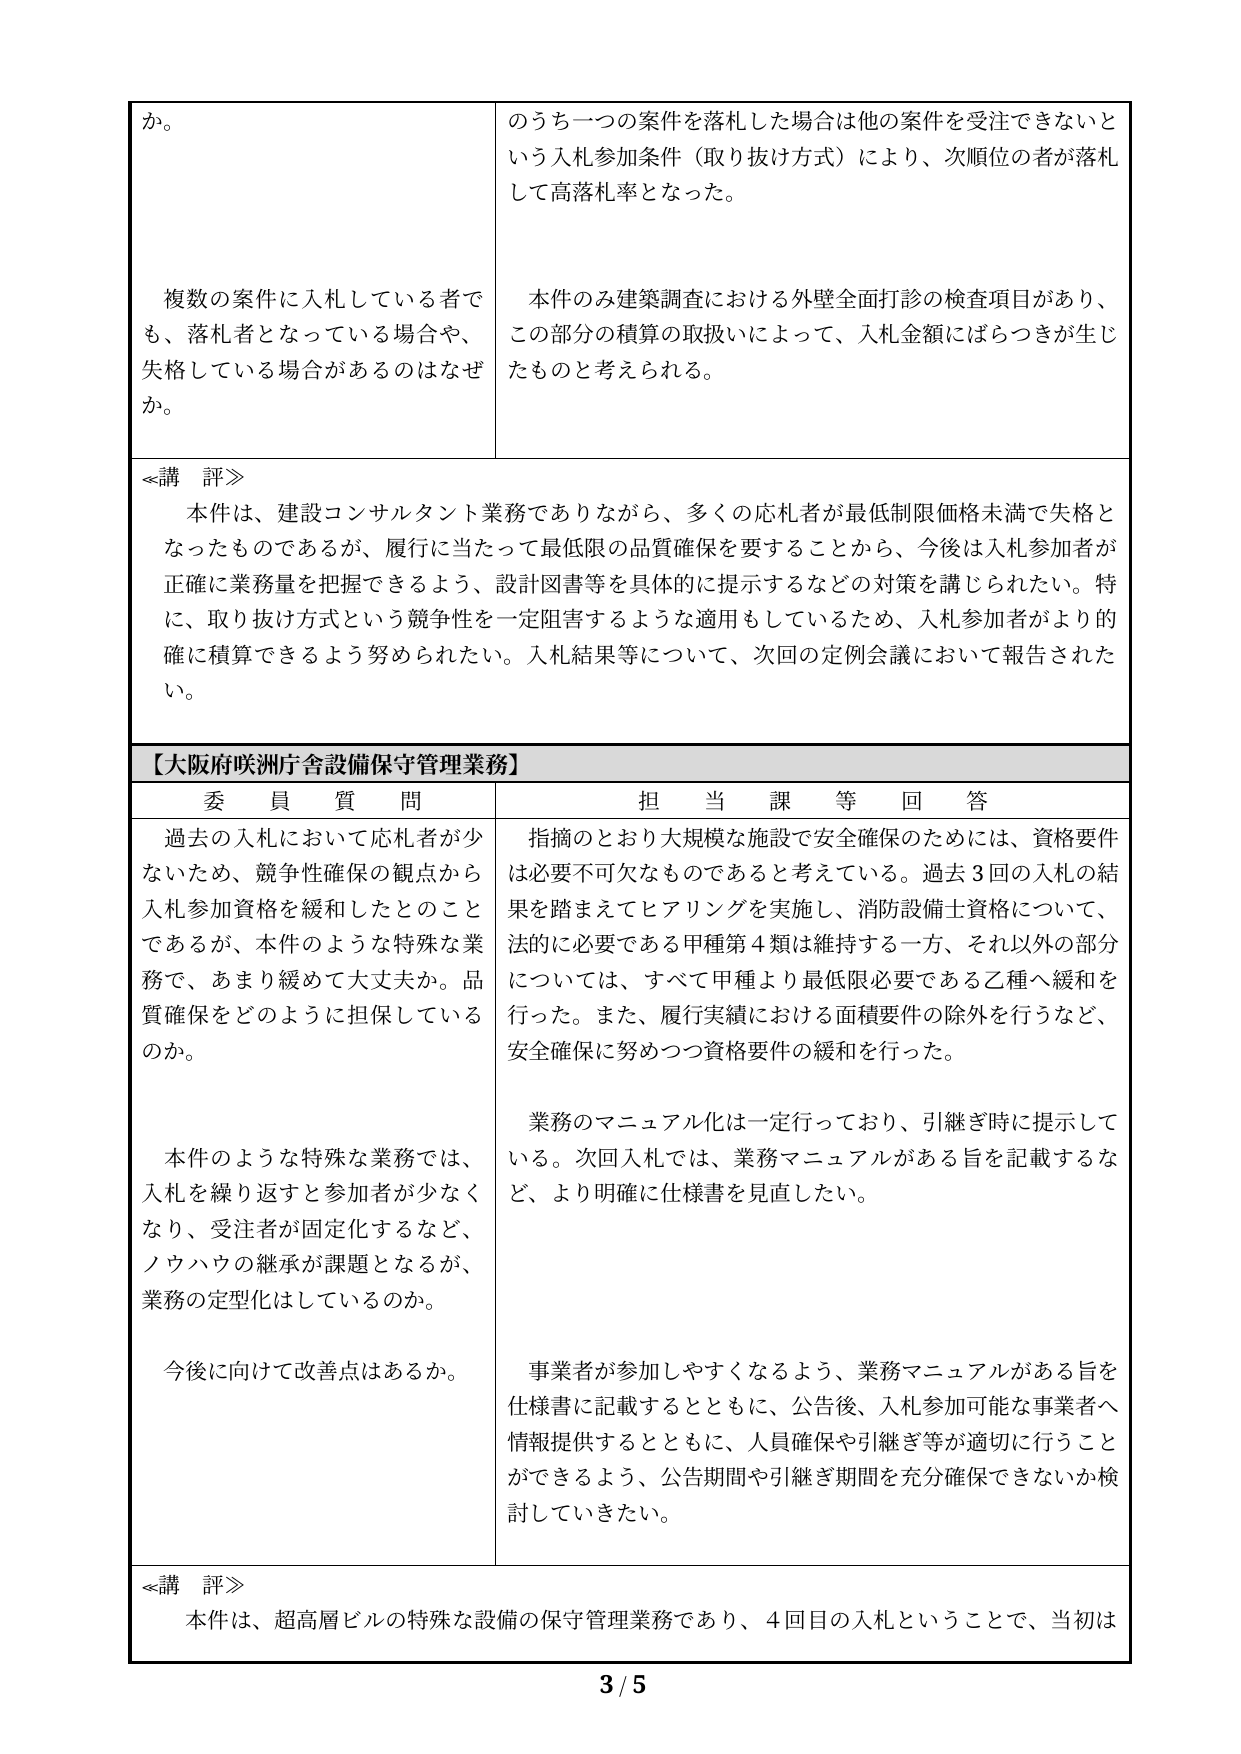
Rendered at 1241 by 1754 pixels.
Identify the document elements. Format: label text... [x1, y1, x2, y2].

table_cell 本件のみ建築調査における外壁全面打診の検査項目があり、この部分の積算の取扱いによって、入札金額にばらつきが生じたものと考えられる。 [496, 280, 1129, 458]
table_cell 今後に向けて改善点はあるか。 [132, 1352, 495, 1565]
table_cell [132, 1566, 1129, 1661]
table_cell 事業者が参加しやすくなるよう、業務マニュアルがある旨を仕様書に記載するとともに、公告後、入札参加可能な事業者へ情報提供するとともに、人員確保や引継ぎ等が適切に行うことができるよう、公告期間や引継ぎ期間を充分確保できないか検討していきたい。 [496, 1352, 1129, 1565]
table_cell ≪講 評≫ 本件は、建設コンサルタント業務でありながら、多くの応札者が最低制限価格未満で失格となったものであるが、履行に当たって最低限の品質確保を要することから、今後は入札参加者が正確に業務量を把握できるよう、設計図書等を具体的に提示するなどの対策を講じられたい。特に、取り抜け方式という競争性を一定阻害するような適用もしているため、入札参加者がより的確に積算できるよう努められたい。入札結果等について、次回の定例会議において報告されたい。 [132, 459, 1129, 743]
table_cell 委 員 質 問 [132, 783, 495, 818]
table_cell 【大阪府咲洲庁舎設備保守管理業務】 [132, 746, 1129, 781]
table_cell 複数の案件に入札している者でも、落札者となっている場合や、失格している場合があるのはなぜか。 [132, 280, 495, 458]
table_cell 担 当 課 等 回 答 [496, 783, 1129, 818]
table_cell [496, 103, 1129, 280]
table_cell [132, 103, 495, 280]
table_cell 過去の入札において応札者が少ないため、競争性確保の観点から入札参加資格を緩和したとのことであるが、本件のような特殊な業務で、あまり緩めて大丈夫か。品質確保をどのように担保しているのか。 本件のような特殊な業務では、入札を繰り返すと参加者が少なくなり、受注者が固定化するなど、ノウハウの継承が課題となるが、業務の定型化はしているのか。 [132, 819, 495, 1352]
table_cell 指摘のとおり大規模な施設で安全確保のためには、資格要件は必要不可欠なものであると考えている。過去3回の入札の結果を踏まえてヒアリングを実施し、消防設備士資格について、法的に必要である甲種第４類は維持する一方、それ以外の部分については、すべて甲種より最低限必要である乙種へ緩和を行った。また、履行実績における面積要件の除外を行うなど、安全確保に努めつつ資格要件の緩和を行った。 業務のマニュアル化は一定行っており、引継ぎ時に提示している。次回入札では、業務マニュアルがある旨を記載するなど、より明確に仕様書を見直したい。 [496, 819, 1129, 1352]
